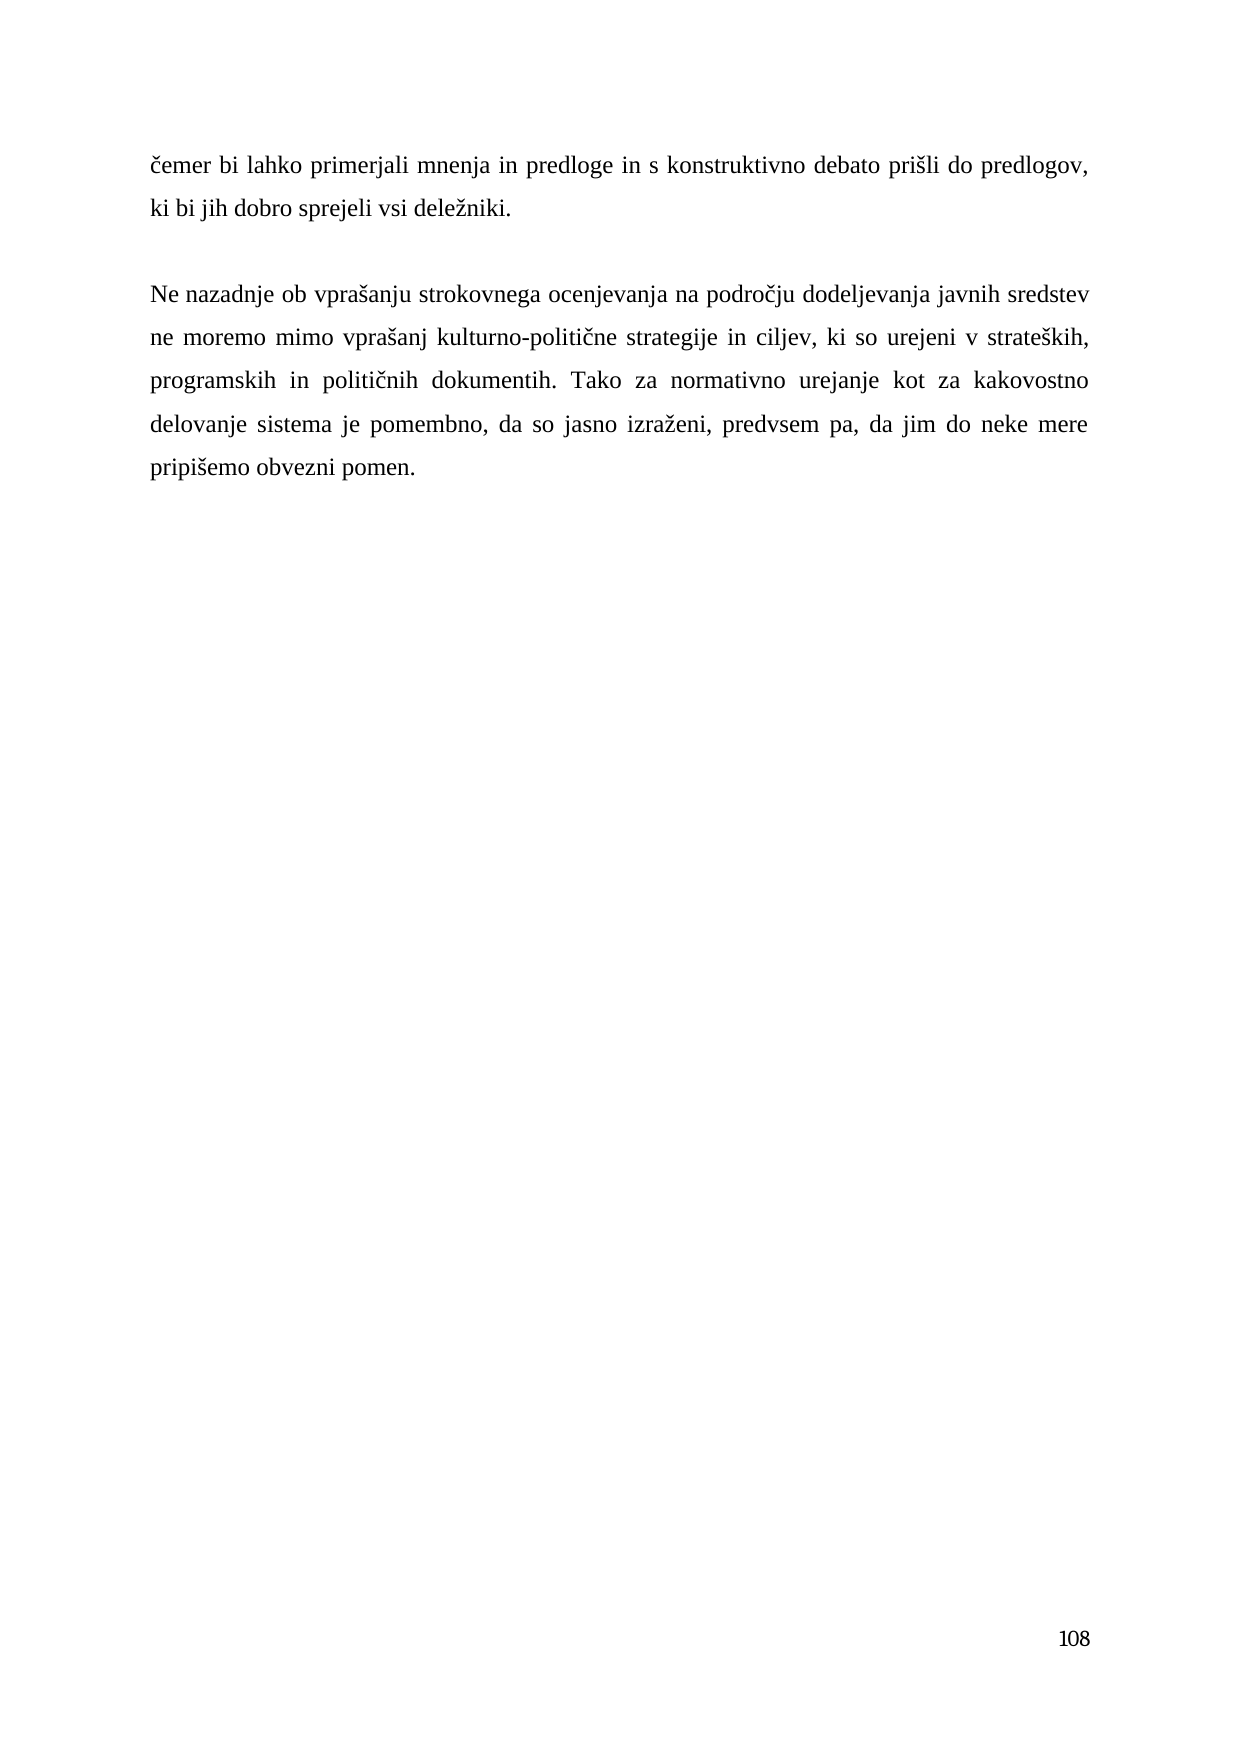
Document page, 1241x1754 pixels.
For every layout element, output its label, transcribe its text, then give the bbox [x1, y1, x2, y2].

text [150, 150, 1090, 222]
text Ne nazadnje ob vprašanju strokovnega ocenjevanja na področju dodeljevanja javnih sredstev ne moremo mimo vprašanj kulturno-politične strategije in ciljev, ki so urejeni v strateških, programskih in političnih dokumentih. Tako za normativno urejanje kot za kakovostno delovanje sistema je pomembno, da so jasno izraženi, predvsem pa, da jim do neke mere pripišemo obvezni pomen. [150, 279, 1090, 481]
